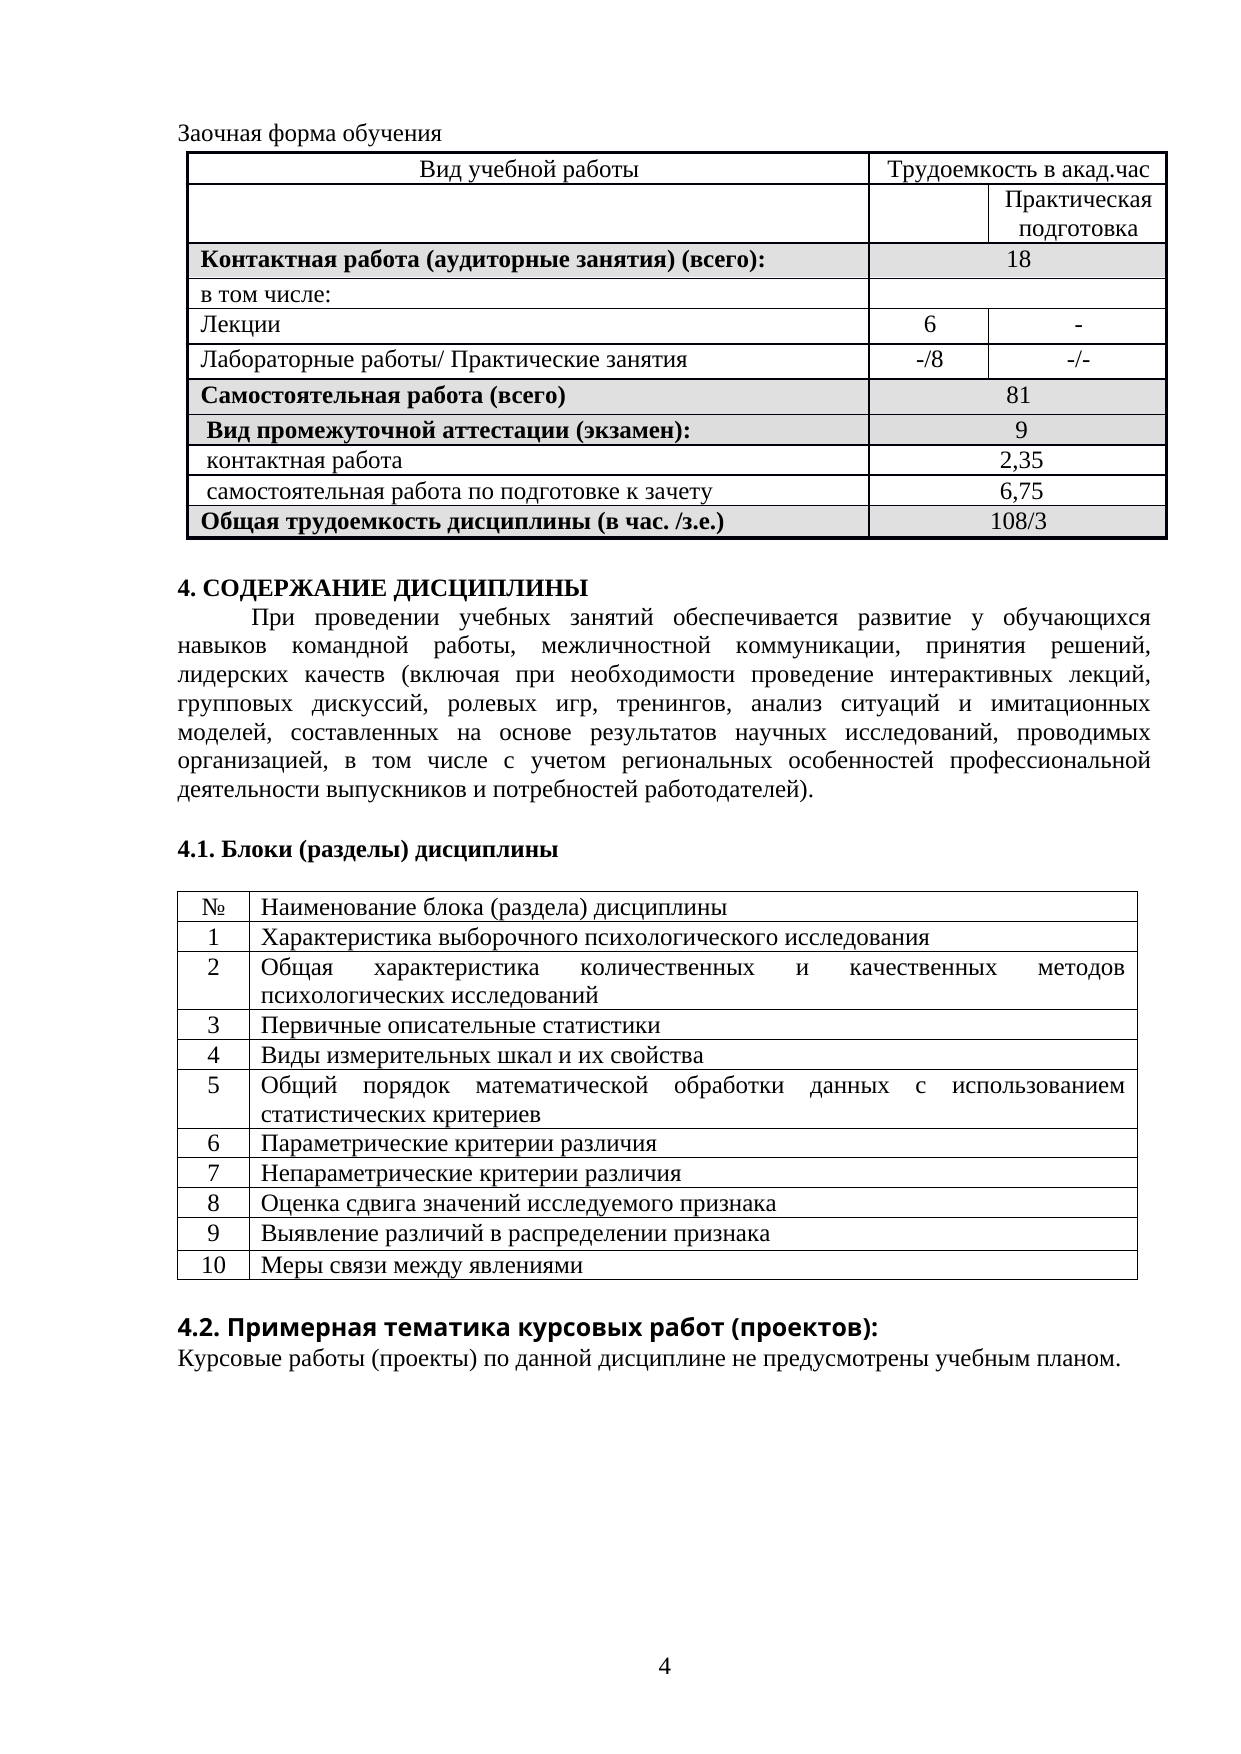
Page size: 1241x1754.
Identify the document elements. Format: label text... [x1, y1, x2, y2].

table_cell Параметрические критерии различия [250, 1129, 1137, 1157]
table_cell [870, 185, 988, 242]
table_cell 3 [178, 1010, 249, 1039]
table_cell Виды измерительных шкал и их свойства [250, 1040, 1137, 1069]
table_cell 9 [870, 415, 1165, 444]
table_cell 6 [870, 309, 988, 343]
table_cell Непараметрические критерии различия [250, 1158, 1137, 1187]
table_cell Вид промежуточной аттестации (экзамен): [189, 415, 868, 444]
text При проведении учебных занятий обеспечивается развитие у обучающихся навыков командной работы, межличностной коммуникации, принятия решений, лидерских качеств (включая при необходимости проведение интерактивных лекций, групповых дискуссий, ролевых игр, тренингов, анализ ситуаций и имитационных моделей, составленных на основе результатов научных исследований, проводимых организацией, в том числе с учетом региональных особенностей профессиональной деятельности выпускников и потребностей работодателей). [177, 602, 1152, 803]
table_cell 5 [178, 1070, 249, 1127]
table_header Наименование блока (раздела) дисциплины [250, 892, 1137, 921]
table_cell Общая характеристика количественных и качественных методов психологических исследований [250, 952, 1137, 1009]
table_cell 108/3 [870, 506, 1165, 536]
table_cell в том числе: [189, 279, 868, 308]
table_cell 2,35 [870, 446, 1165, 474]
table_header Вид учебной работы [189, 154, 868, 183]
table_cell Выявление различий в распределении признака [250, 1218, 1137, 1249]
table_cell - [989, 309, 1165, 343]
table_cell Характеристика выборочного психологического исследования [250, 922, 1137, 951]
text 4. Содержание дисциплины [177, 573, 1152, 602]
table_cell 9 [178, 1218, 249, 1249]
table_cell контактная работа [189, 446, 868, 474]
text 4.1. Блоки (разделы) дисциплины [177, 834, 1152, 862]
table_cell Общая трудоемкость дисциплины (в час. /з.е.) [189, 506, 868, 536]
table_cell [870, 279, 1165, 308]
table_cell 10 [178, 1251, 249, 1279]
table_cell 6,75 [870, 476, 1165, 504]
table_cell 4 [178, 1040, 249, 1069]
table_cell Первичные описательные статистики [250, 1010, 1137, 1039]
table_cell Лабораторные работы/ Практические занятия [189, 345, 868, 378]
text 4.2. Примерная тематика курсовых работ (проектов): [177, 1309, 1152, 1343]
table_cell 6 [178, 1129, 249, 1157]
table_cell Общий порядок математической обработки данных с использованием статистических критериев [250, 1070, 1137, 1127]
table_cell 2 [178, 952, 249, 1009]
table_cell -/8 [870, 345, 988, 378]
table_cell Контактная работа (аудиторные занятия) (всего): [189, 244, 868, 277]
table_cell 81 [870, 380, 1165, 414]
table_cell Лекции [189, 309, 868, 343]
table_cell Практическая подготовка [989, 185, 1165, 242]
text Заочная форма обучения [177, 118, 1152, 147]
table_cell 18 [870, 244, 1165, 277]
table_cell Меры связи между явлениями [250, 1251, 1137, 1279]
table_cell [189, 185, 868, 242]
table_header № [178, 892, 249, 921]
table_cell 1 [178, 922, 249, 951]
table_cell самостоятельная работа по подготовке к зачету [189, 476, 868, 504]
text Курсовые работы (проекты) по данной дисциплине не предусмотрены учебным планом. [177, 1343, 1152, 1372]
table_cell Самостоятельная работа (всего) [189, 380, 868, 414]
table_header Трудоемкость в акад.час [870, 154, 1165, 183]
table_cell 7 [178, 1158, 249, 1187]
table_cell Оценка сдвига значений исследуемого признака [250, 1188, 1137, 1217]
table_cell 8 [178, 1188, 249, 1217]
table_cell -/- [989, 345, 1165, 378]
